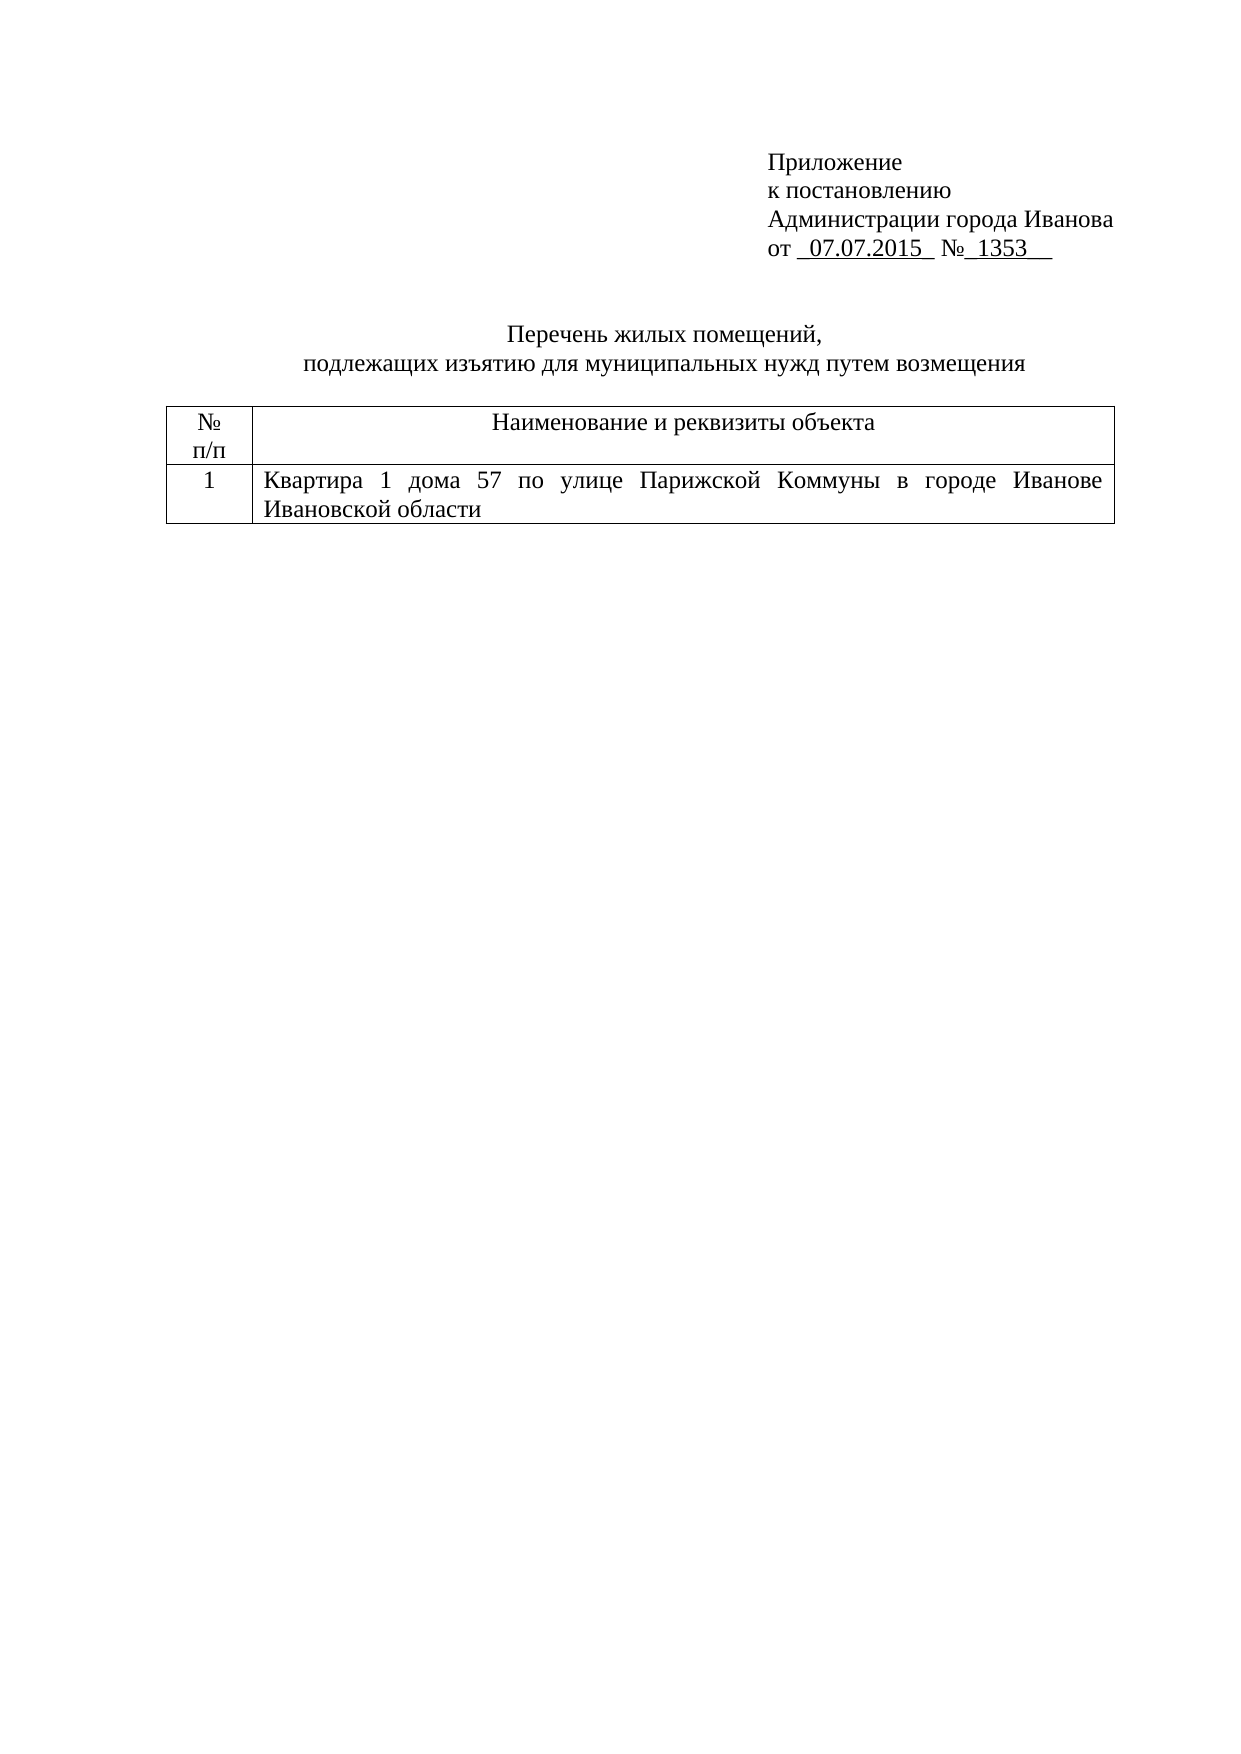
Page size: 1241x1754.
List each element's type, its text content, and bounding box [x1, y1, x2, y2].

text подлежащих изъятию для муниципальных нужд путем возмещения [177, 348, 1152, 377]
table_cell 1 [167, 465, 252, 523]
text Перечень жилых помещений, [177, 319, 1152, 348]
text от _07.07.2015_ №_1353__ [177, 233, 1152, 262]
text к постановлению [177, 176, 1152, 204]
table_header № п/п [167, 407, 252, 464]
table_header Наименование и реквизиты объекта [253, 407, 1114, 464]
table_cell Квартира 1 дома 57 по улице Парижской Коммуны в городе Иванове Ивановской области [253, 465, 1114, 523]
text Приложение [177, 147, 1152, 176]
text Администрации города Иванова [177, 204, 1152, 233]
